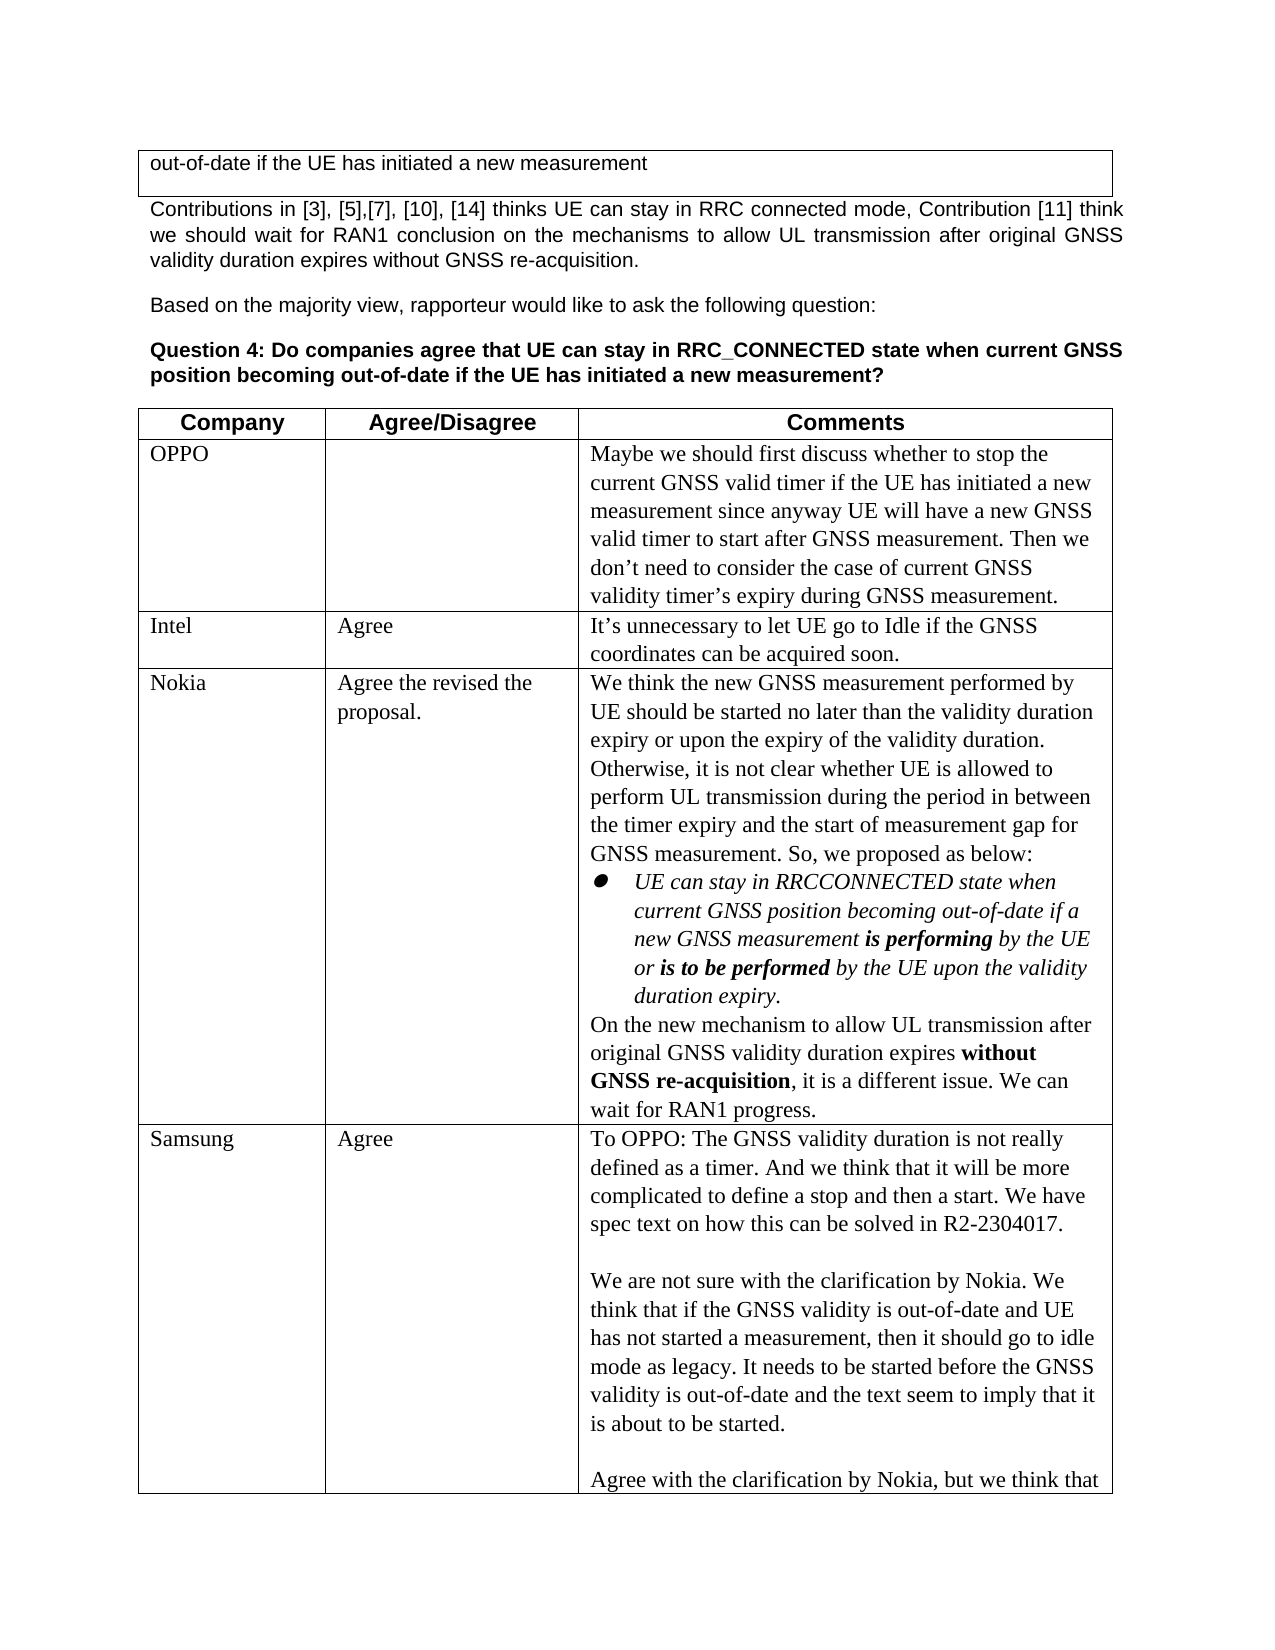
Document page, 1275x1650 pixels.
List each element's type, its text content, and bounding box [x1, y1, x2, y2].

table_cell [326, 440, 578, 611]
table_cell Nokia [139, 669, 325, 1124]
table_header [139, 151, 1112, 196]
table_header Company [139, 409, 325, 439]
table_cell Maybe we should first discuss whether to stop the current GNSS valid timer if the UE has initiated a new measurement since anyway UE will have a new GNSS valid timer to start after GNSS measurement. Then we don’t need to consider the case of current GNSS validity timer’s expiry during GNSS measurement. [579, 440, 1112, 611]
text Based on the majority view, rapporteur would like to ask the following question: [150, 293, 1125, 317]
table_cell Agree the revised the proposal. [326, 669, 578, 1124]
table_cell Agree [326, 612, 578, 668]
table_header Agree/Disagree [326, 409, 578, 439]
text Question 4: Do companies agree that UE can stay in RRC_CONNECTED state when current GNSS position becoming out-of-date if the UE has initiated a new measurement? [150, 337, 1125, 387]
table_cell Intel [139, 612, 325, 668]
table_cell We think the new GNSS measurement performed by UE should be started no later than the validity duration expiry or upon the expiry of the validity duration. Otherwise, it is not clear whether UE is allowed to perform UL transmission during the period in between the timer expiry and the start of measurement gap for GNSS measurement. So, we proposed as below: UE can stay in RRCCONNECTED state when current GNSS position becoming out-of-date if a new GNSS measurement is performing by the UE or is to be performed by the UE upon the validity duration expiry. On the new mechanism to allow UL transmission after original GNSS validity duration expires without GNSS re-acquisition, it is a different issue. We can wait for RAN1 progress. [579, 669, 1112, 1124]
text Contributions in [3], [5],[7], [10], [14] thinks UE can stay in RRC connected mode, Contribution [11] think we should wait for RAN1 conclusion on the mechanisms to allow UL transmission after original GNSS validity duration expires without GNSS re-acquisition. [150, 197, 1125, 272]
table_header Comments [579, 409, 1112, 439]
table_cell It’s unnecessary to let UE go to Idle if the GNSS coordinates can be acquired soon. [579, 612, 1112, 668]
table_cell Samsung [139, 1125, 325, 1493]
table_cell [579, 1125, 1112, 1493]
table_cell Agree [326, 1125, 578, 1493]
table_cell OPPO [139, 440, 325, 611]
